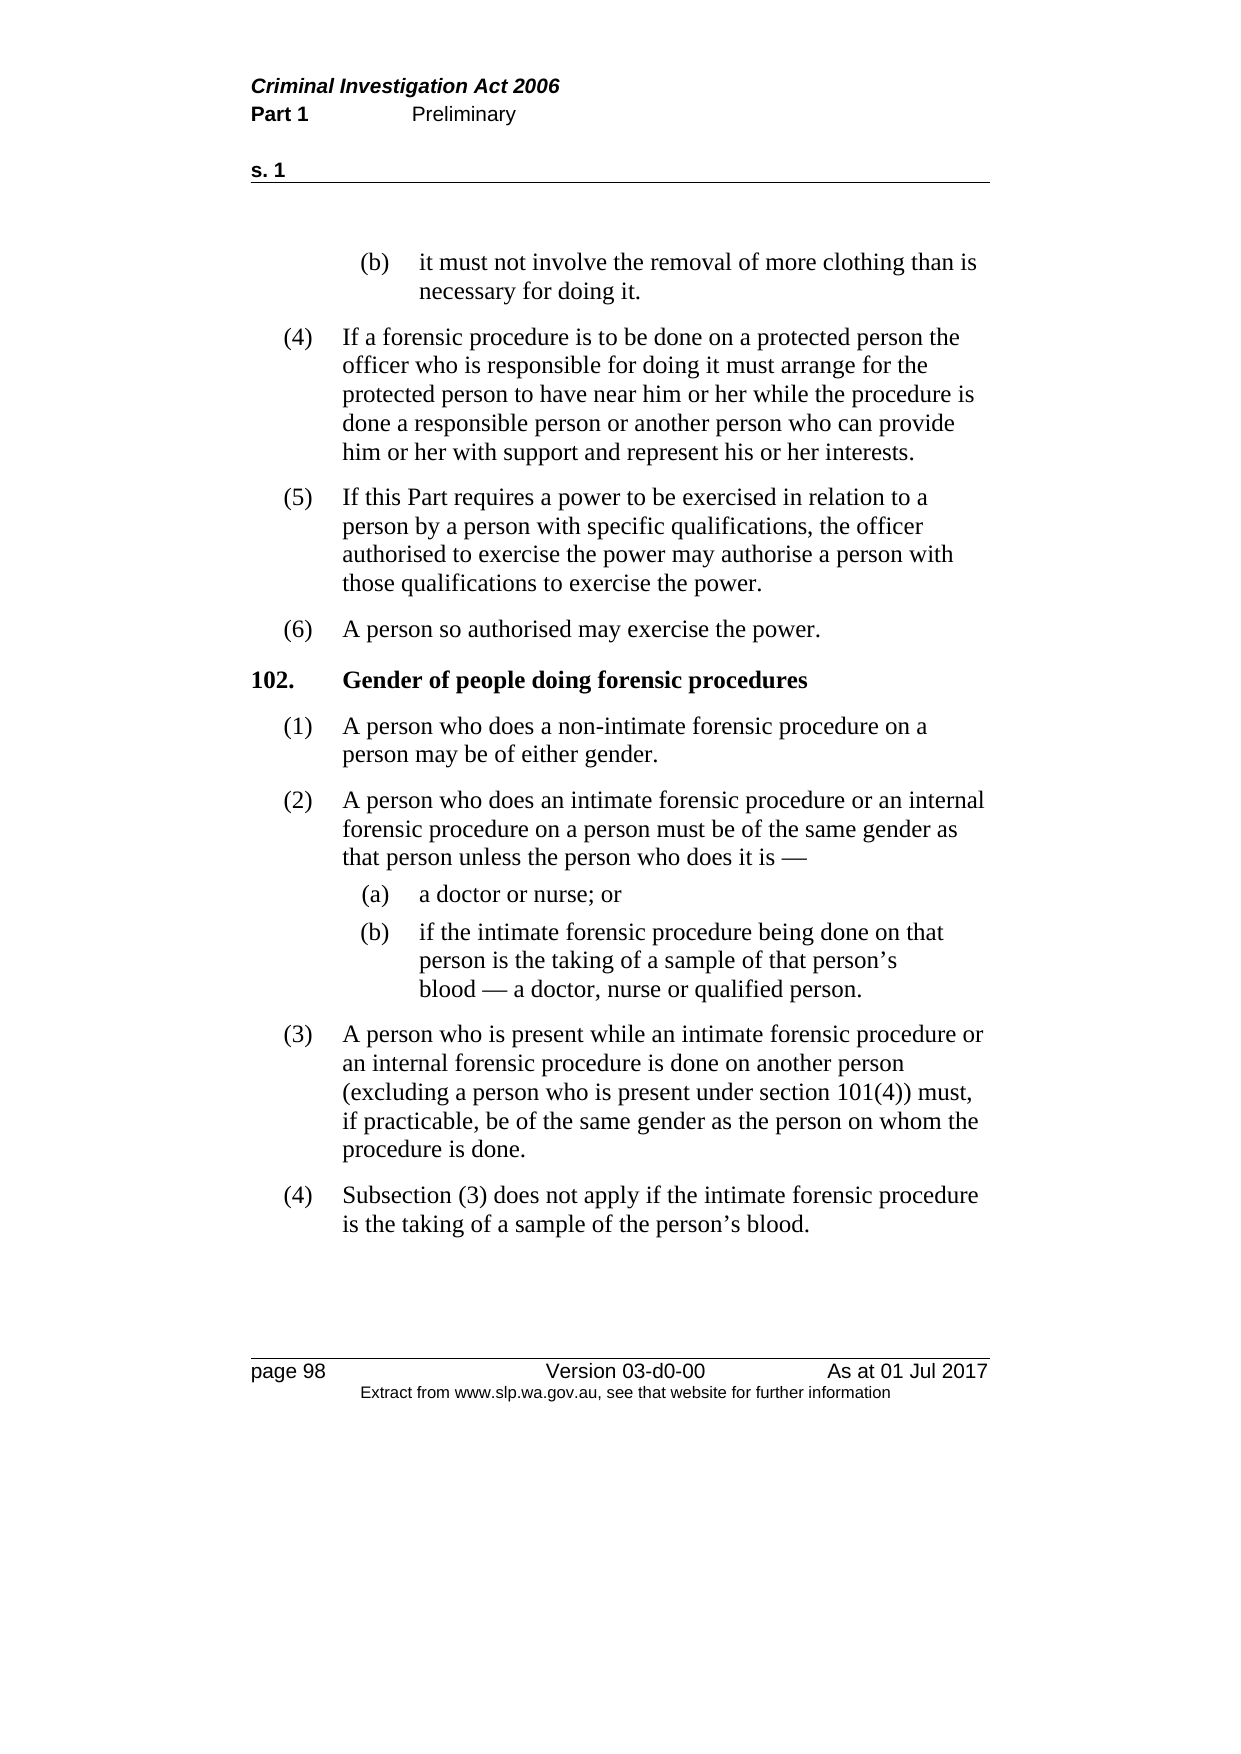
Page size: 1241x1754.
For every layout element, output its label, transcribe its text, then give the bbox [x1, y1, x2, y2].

text (b) it must not involve the removal of more clothing than is necessary for doing it. [251, 247, 990, 305]
text (3) A person who is present while an intimate forensic procedure or an internal forensic procedure is done on another person (excluding a person who is present under section 101(4)) must, if practicable, be of the same gender as the person on whom the procedure is done. [251, 1019, 990, 1163]
text (4) If a forensic procedure is to be done on a protected person the officer who is responsible for doing it must arrange for the protected person to have near him or her while the procedure is done a responsible person or another person who can provide him or her with support and represent his or her interests. [251, 322, 990, 465]
text (4) Subsection (3) does not apply if the intimate forensic procedure is the taking of a sample of the person’s blood. [251, 1180, 990, 1237]
subtitle 102. Gender of people doing forensic procedures [251, 665, 990, 694]
text (b) if the intimate forensic procedure being done on that person is the taking of a sample of that person’s blood — a doctor, nurse or qualified person. [251, 917, 990, 1003]
text (2) A person who does an intimate forensic procedure or an internal forensic procedure on a person must be of the same gender as that person unless the person who does it is — [251, 785, 990, 871]
text (5) If this Part requires a power to be exercised in relation to a person by a person with specific qualifications, the officer authorised to exercise the power may authorise a person with those qualifications to exercise the power. [251, 482, 990, 597]
text (a) a doctor or nurse; or [251, 879, 990, 908]
text (6) A person so authorised may exercise the power. [251, 614, 990, 642]
text (1) A person who does a non-intimate forensic procedure on a person may be of either gender. [251, 711, 990, 768]
